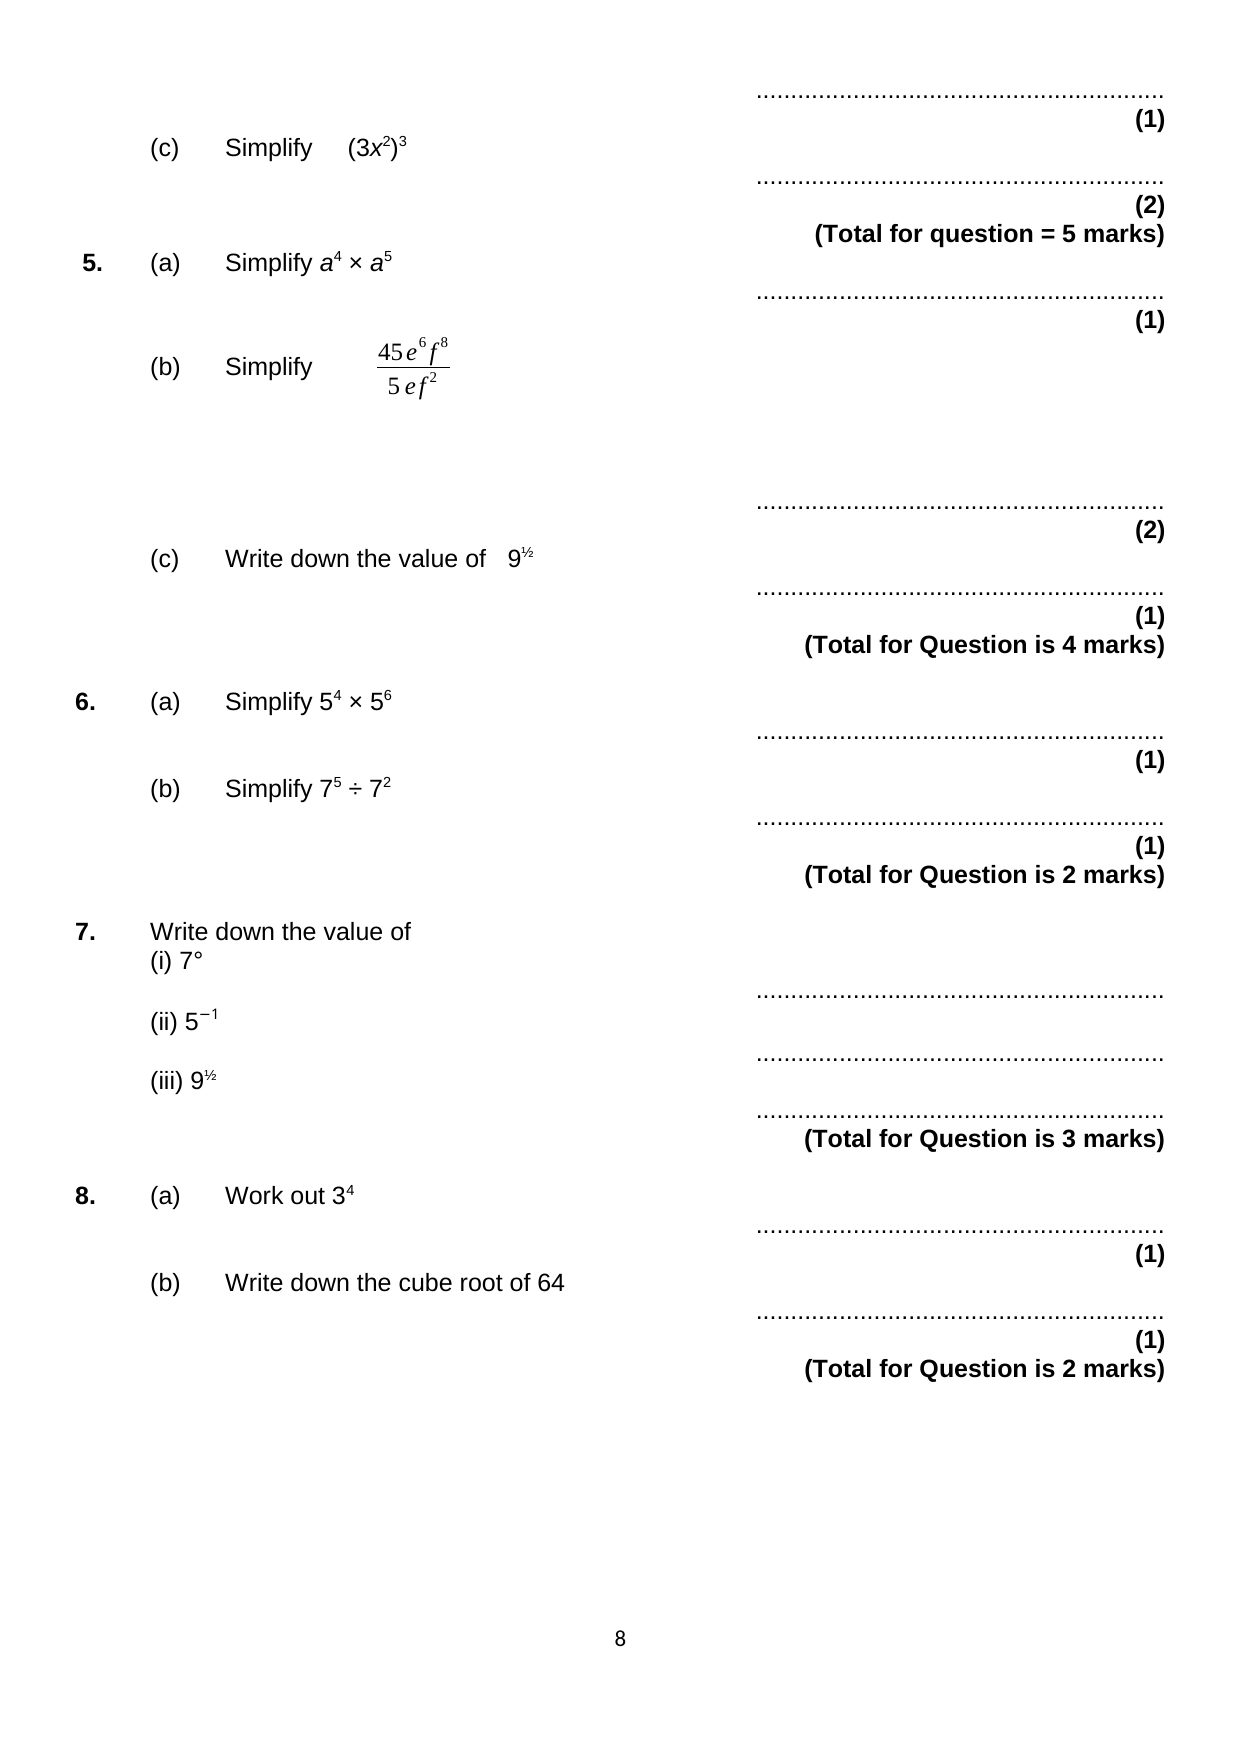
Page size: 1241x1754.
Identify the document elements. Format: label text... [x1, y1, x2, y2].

text (b) Simplify 75 ÷ 72 [75, 773, 1165, 802]
text ........................................................... [75, 1296, 1165, 1325]
text (iii) 9½ [75, 1066, 1165, 1095]
text ........................................................... [75, 975, 1165, 1003]
text ........................................................... [75, 1038, 1165, 1066]
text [75, 75, 1165, 104]
text (2) [75, 515, 1165, 543]
text 8. (a) Work out 34 [75, 1181, 1165, 1210]
text (1) [75, 1239, 1165, 1268]
text 6. (a) Simplify 54 × 56 [75, 687, 1165, 716]
text ........................................................... [75, 1210, 1165, 1239]
text ........................................................... [75, 1095, 1165, 1124]
text 5. (a) Simplify a4 × a5 [75, 247, 1165, 276]
text ........................................................... [75, 802, 1165, 831]
text (ii) 5−1 [75, 1003, 1165, 1038]
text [75, 161, 1165, 190]
text (1) [75, 1325, 1165, 1354]
text ........................................................... [75, 486, 1165, 515]
text (c) Write down the value of 9½ [75, 543, 1165, 572]
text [75, 276, 1165, 305]
text (Total for Question is 4 marks) [75, 630, 1165, 658]
text (Total for Question is 3 marks) [75, 1124, 1165, 1153]
text (c) Simplify (3x2)3 [75, 132, 1165, 161]
text ........................................................... [75, 716, 1165, 745]
text (i) 7° [75, 946, 1165, 975]
text (2) [75, 190, 1165, 219]
text (1) [75, 104, 1165, 132]
text (b) Write down the cube root of 64 [75, 1268, 1165, 1296]
text 7. Write down the value of [75, 917, 1165, 946]
text (1) (Total for Question is 2 marks) [75, 831, 1165, 888]
text ........................................................... [75, 572, 1165, 601]
text (1) [75, 305, 1165, 334]
text (Total for question = 5 marks) [75, 219, 1165, 247]
text (b) Simplify [75, 334, 1165, 400]
text (Total for Question is 2 marks) [75, 1354, 1165, 1383]
text (1) [75, 745, 1165, 773]
text (1) [75, 601, 1165, 630]
